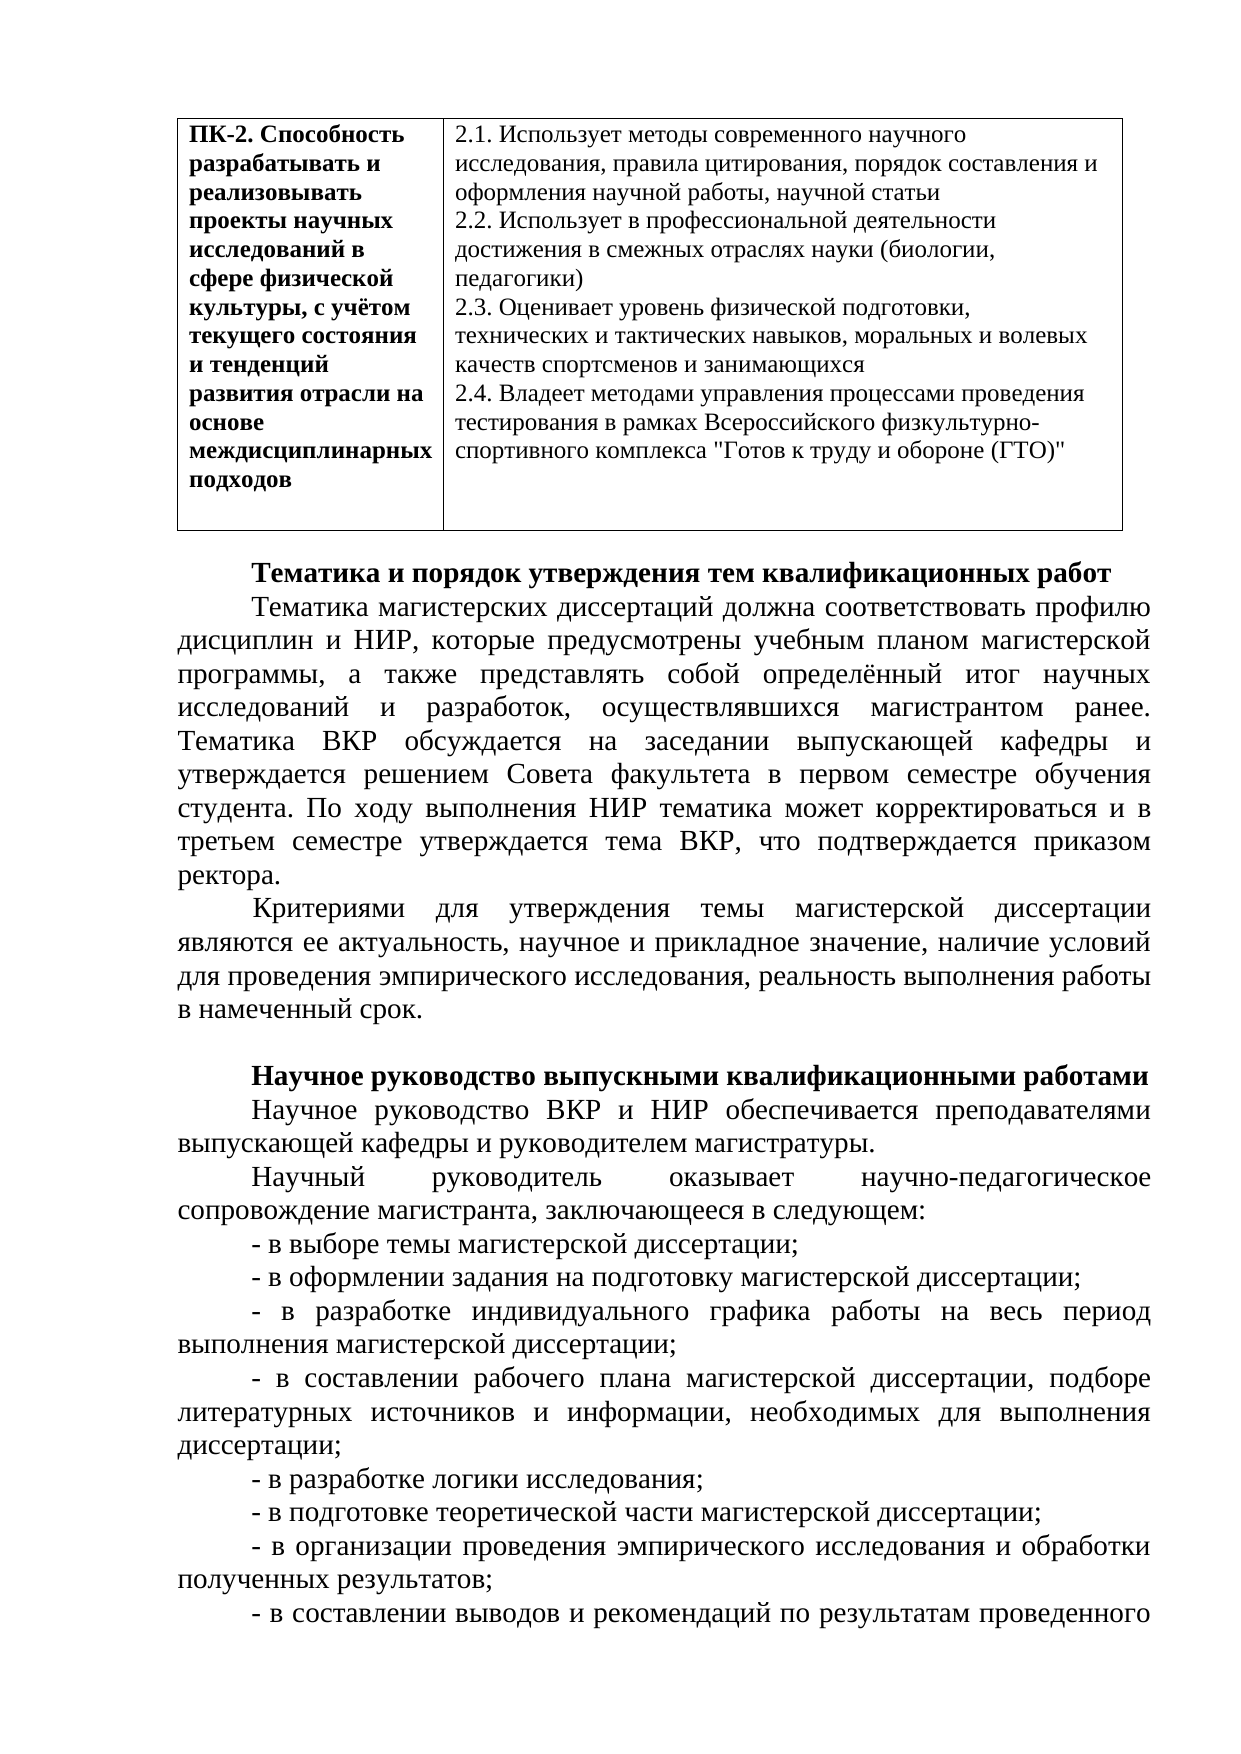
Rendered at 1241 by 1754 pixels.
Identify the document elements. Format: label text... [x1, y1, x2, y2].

text Научный руководитель оказывает научно-педагогическое сопровождение магистранта, заключающееся в следующем: [177, 1159, 1152, 1226]
text - в составлении рабочего плана магистерской диссертации, подборе литературных источников и информации, необходимых для выполнения диссертации; [177, 1360, 1152, 1461]
table_cell 2.1. Использует методы современного научного исследования, правила цитирования, порядок составления и оформления научной работы, научной статьи 2.2. Использует в профессиональной деятельности достижения в смежных отраслях науки (биологии, педагогики) 2.3. Оценивает уровень физической подготовки, технических и тактических навыков, моральных и волевых качеств спортсменов и занимающихся 2.4. Владеет методами управления процессами проведения тестирования в рамках Всероссийского физкультурно-спортивного комплекса "Готов к труду и обороне (ГТО)" [444, 119, 1122, 530]
text - в выборе темы магистерской диссертации; [177, 1226, 1152, 1259]
text - в подготовке теоретической части магистерской диссертации; [177, 1494, 1152, 1528]
text - в оформлении задания на подготовку магистерской диссертации; [177, 1259, 1152, 1293]
text - в организации проведения эмпирического исследования и обработки полученных результатов; [177, 1528, 1152, 1595]
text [177, 1595, 1152, 1628]
text - в разработке логики исследования; [177, 1461, 1152, 1494]
text Тематика магистерских диссертаций должна соответствовать профилю дисциплин и НИР, которые предусмотрены учебным планом магистерской программы, а также представлять собой определённый итог научных исследований и разработок, осуществлявшихся магистрантом ранее. Тематика ВКР обсуждается на заседании выпускающей кафедры и утверждается решением Совета факультета в первом семестре обучения студента. По ходу выполнения НИР тематика может корректироваться и в третьем семестре утверждается тема ВКР, что подтверждается приказом ректора. [177, 589, 1152, 891]
text Научное руководство ВКР и НИР обеспечивается преподавателями выпускающей кафедры и руководителем магистратуры. [177, 1092, 1152, 1159]
text Тематика и порядок утверждения тем квалификационных работ [177, 555, 1152, 589]
text Критериями для утверждения темы магистерской диссертации являются ее актуальность, научное и прикладное значение, наличие условий для проведения эмпирического исследования, реальность выполнения работы в намеченный срок. [177, 891, 1152, 1025]
text Научное руководство выпускными квалификационными работами [177, 1058, 1152, 1092]
text - в разработке индивидуального графика работы на весь период выполнения магистерской диссертации; [177, 1293, 1152, 1360]
table_cell ПК-2. Способность разрабатывать и реализовывать проекты научных исследований в сфере физической культуры, с учётом текущего состояния и тенденций развития отрасли на основе междисциплинарных подходов [178, 119, 443, 530]
